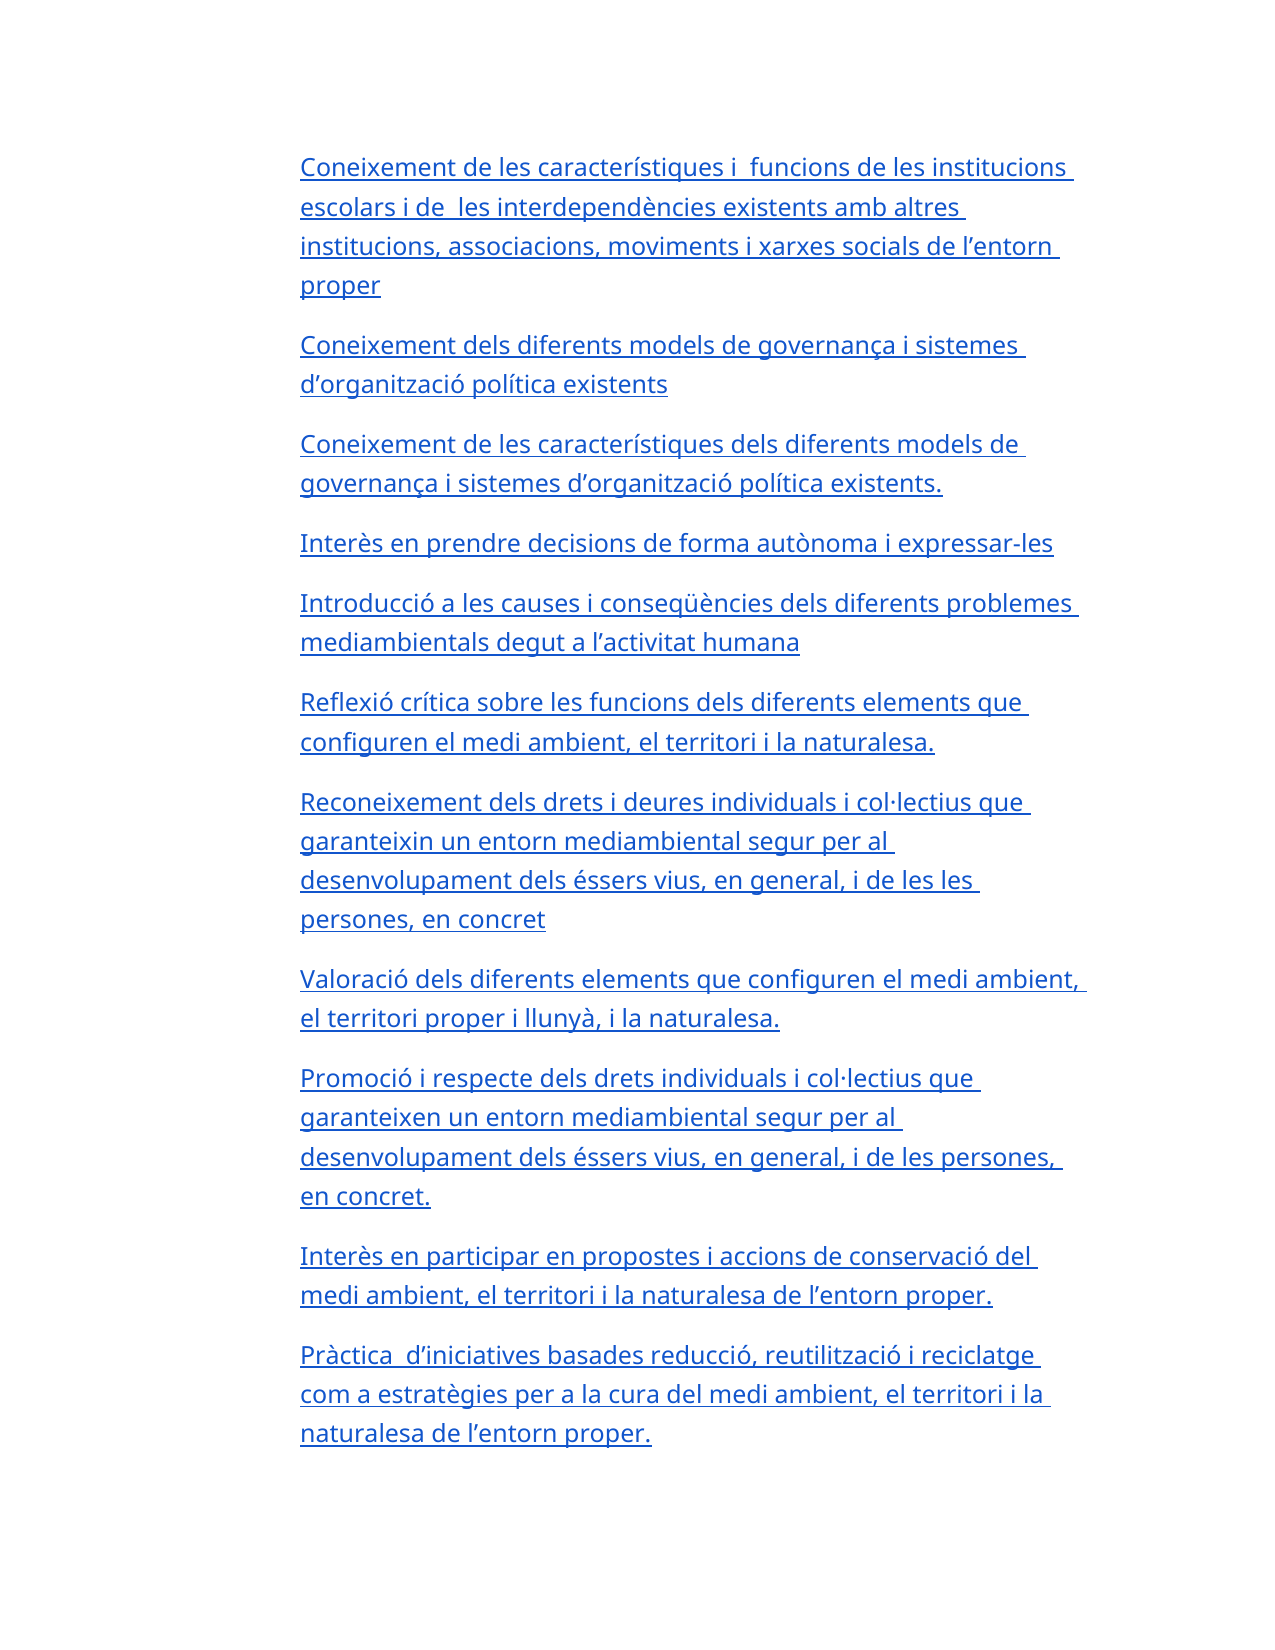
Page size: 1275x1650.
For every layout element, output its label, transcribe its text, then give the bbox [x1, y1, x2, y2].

text Valoració dels diferents elements que configuren el medi ambient, el territori proper i llunyà, i la naturalesa. [300, 962, 1087, 991]
text Interès en prendre decisions de forma autònoma i expressar-les [300, 526, 1087, 560]
text Reflexió crítica sobre les funcions dels diferents elements que configuren el medi ambient, el territori i la naturalesa. [300, 685, 1087, 758]
text Interès en participar en propostes i accions de conservació del medi ambient, el territori i la naturalesa de l’entorn proper. [300, 1238, 1087, 1312]
text Coneixement de les característiques dels diferents models de governança i sistemes d’organització política existents. [300, 427, 1087, 500]
text Valoració dels diferents elements que configuren el medi ambient, el territori proper i llunyà, i la naturalesa. [300, 992, 1087, 1035]
text Promoció i respecte dels drets individuals i col·lectius que garanteixen un entorn mediambiental segur per al desenvolupament dels éssers vius, en general, i de les persones, en concret. [300, 1061, 1087, 1212]
text Reconeixement dels drets i deures individuals i col·lectius que garanteixin un entorn mediambiental segur per al desenvolupament dels éssers vius, en general, i de les les persones, en concret [300, 784, 1087, 936]
text Coneixement de les característiques i funcions de les institucions escolars i de les interdependències existents amb altres institucions, associacions, moviments i xarxes socials de l’entorn proper [300, 150, 1087, 302]
text Pràctica d’iniciatives basades reducció, reutilització i reciclatge com a estratègies per a la cura del medi ambient, el territori i la naturalesa de l’entorn proper. [300, 1337, 1087, 1450]
text Coneixement dels diferents models de governança i sistemes d’organització política existents [300, 327, 1087, 401]
text Introducció a les causes i conseqüències dels diferents problemes mediambientals degut a l’activitat humana [300, 586, 1087, 659]
